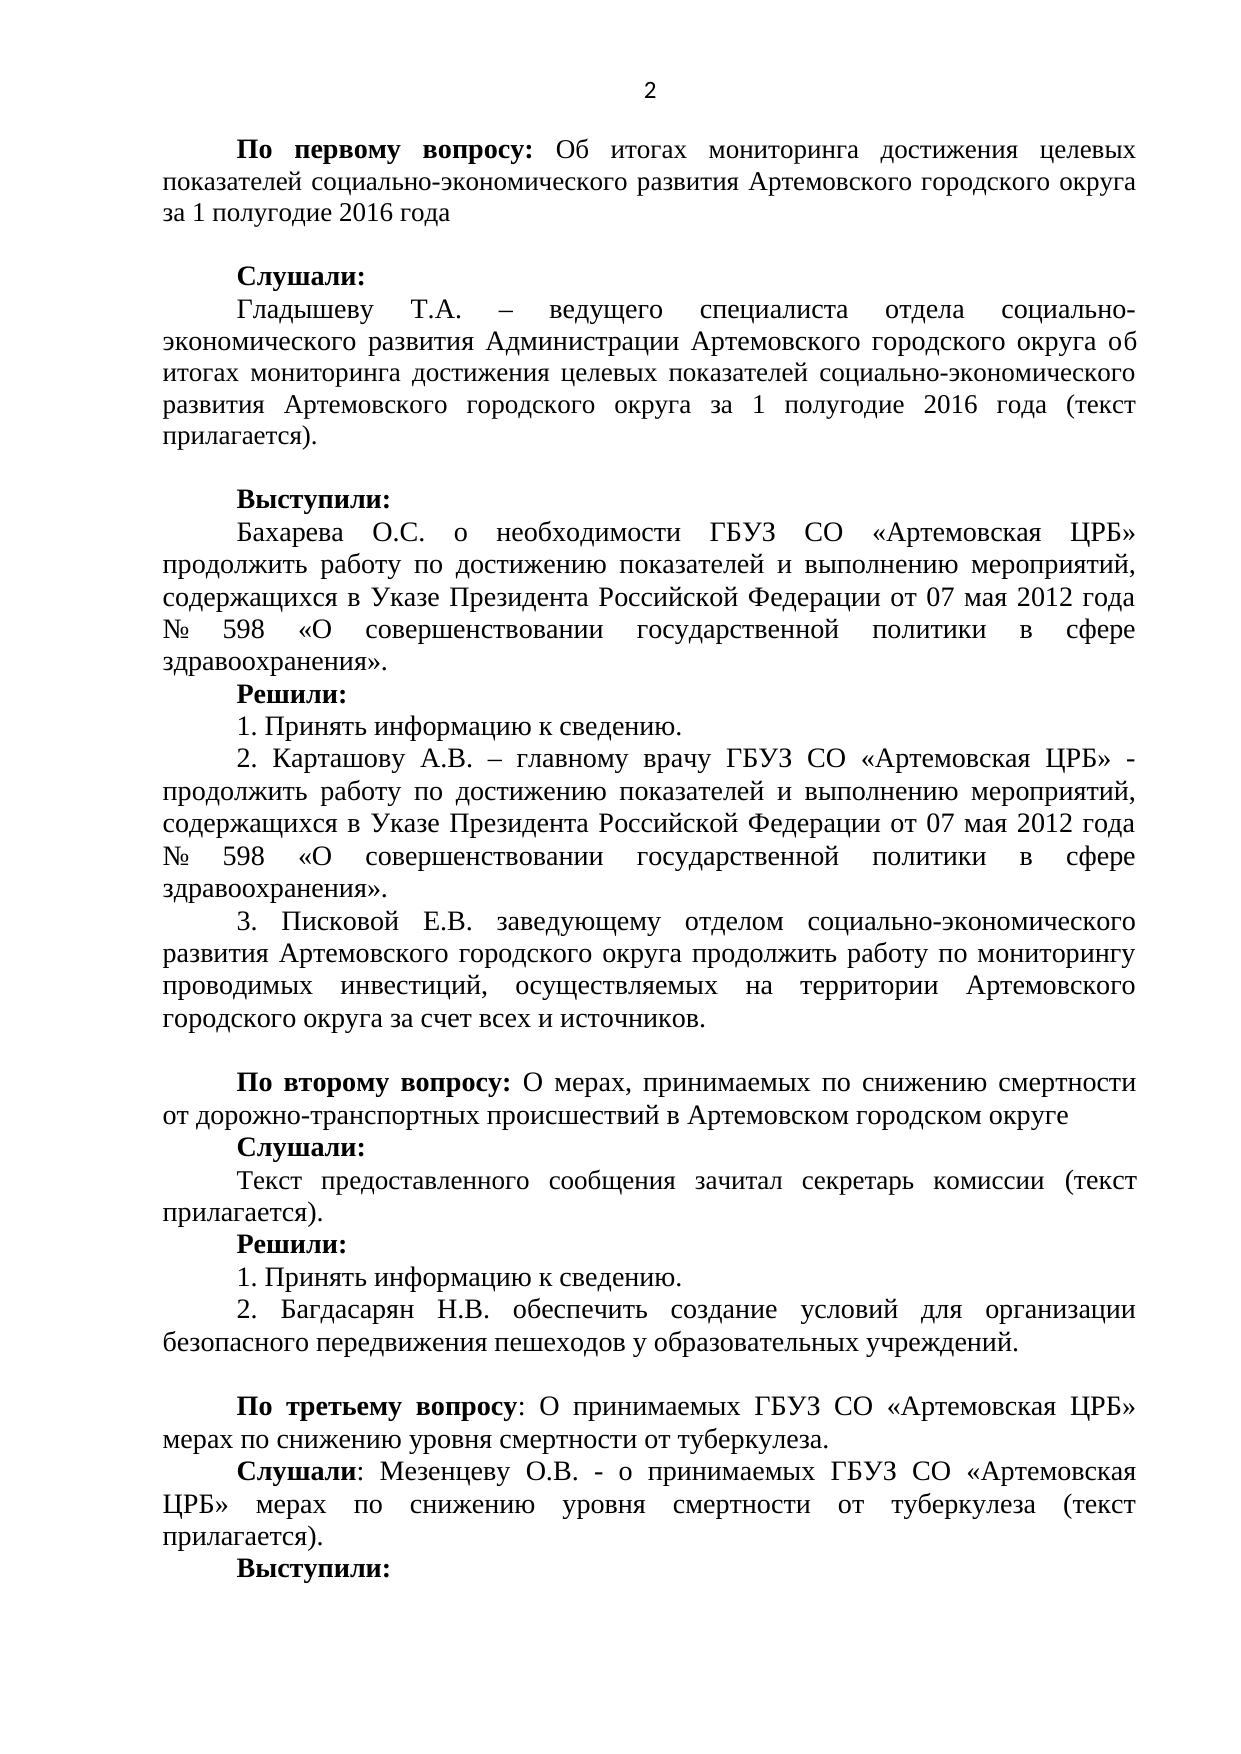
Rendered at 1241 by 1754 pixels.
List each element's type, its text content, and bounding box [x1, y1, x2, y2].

text 2. Карташову А.В. – главному врачу ГБУЗ СО «Артемовская ЦРБ» - продолжить работу по достижению показателей и выполнению мероприятий, содержащихся в Указе Президента Российской Федерации от 07 мая 2012 года № 598 «О совершенствовании государственной политики в сфере здравоохранения». [162, 742, 1137, 903]
text 1. Принять информацию к сведению. [162, 709, 1137, 742]
text Бахарева О.С. о необходимости ГБУЗ СО «Артемовская ЦРБ» продолжить работу по достижению показателей и выполнению мероприятий, содержащихся в Указе Президента Российской Федерации от 07 мая 2012 года № 598 «О совершенствовании государственной политики в сфере здравоохранения». [162, 515, 1137, 677]
text По третьему вопросу: О принимаемых ГБУЗ СО «Артемовская ЦРБ» мерах по снижению уровня смертности от туберкулеза. [162, 1389, 1137, 1454]
text Слушали: [162, 259, 1137, 292]
text Решили: [162, 677, 1137, 709]
text 3. Писковой Е.В. заведующему отделом социально-экономического развития Артемовского городского округа продолжить работу по мониторингу проводимых инвестиций, осуществляемых на территории Артемовского городского округа за счет всех и источников. [162, 903, 1137, 1033]
text Выступили: [162, 1551, 1137, 1584]
text Выступили: [162, 482, 1137, 515]
text Слушали: [162, 1130, 1137, 1163]
text Текст предоставленного сообщения зачитал секретарь комиссии (текст прилагается). [162, 1163, 1137, 1227]
text 1. Принять информацию к сведению. [162, 1260, 1137, 1292]
text Слушали: Мезенцеву О.В. - о принимаемых ГБУЗ СО «Артемовская ЦРБ» мерах по снижению уровня смертности от туберкулеза (текст прилагается). [162, 1454, 1137, 1551]
text 2. Багдасарян Н.В. обеспечить создание условий для организации безопасного передвижения пешеходов у образовательных учреждений. [162, 1292, 1137, 1357]
text Решили: [162, 1227, 1137, 1260]
text Гладышеву Т.А. – ведущего специалиста отдела социально-экономического развития Администрации Артемовского городского округа об итогах мониторинга достижения целевых показателей социально-экономического развития Артемовского городского округа за 1 полугодие 2016 года (текст прилагается). [162, 292, 1137, 450]
text По второму вопросу: О мерах, принимаемых по снижению смертности от дорожно-транспортных происшествий в Артемовском городском округе [162, 1066, 1137, 1130]
text По первому вопросу: Об итогах мониторинга достижения целевых показателей социально-экономического развития Артемовского городского округа за 1 полугодие 2016 года [162, 132, 1137, 227]
